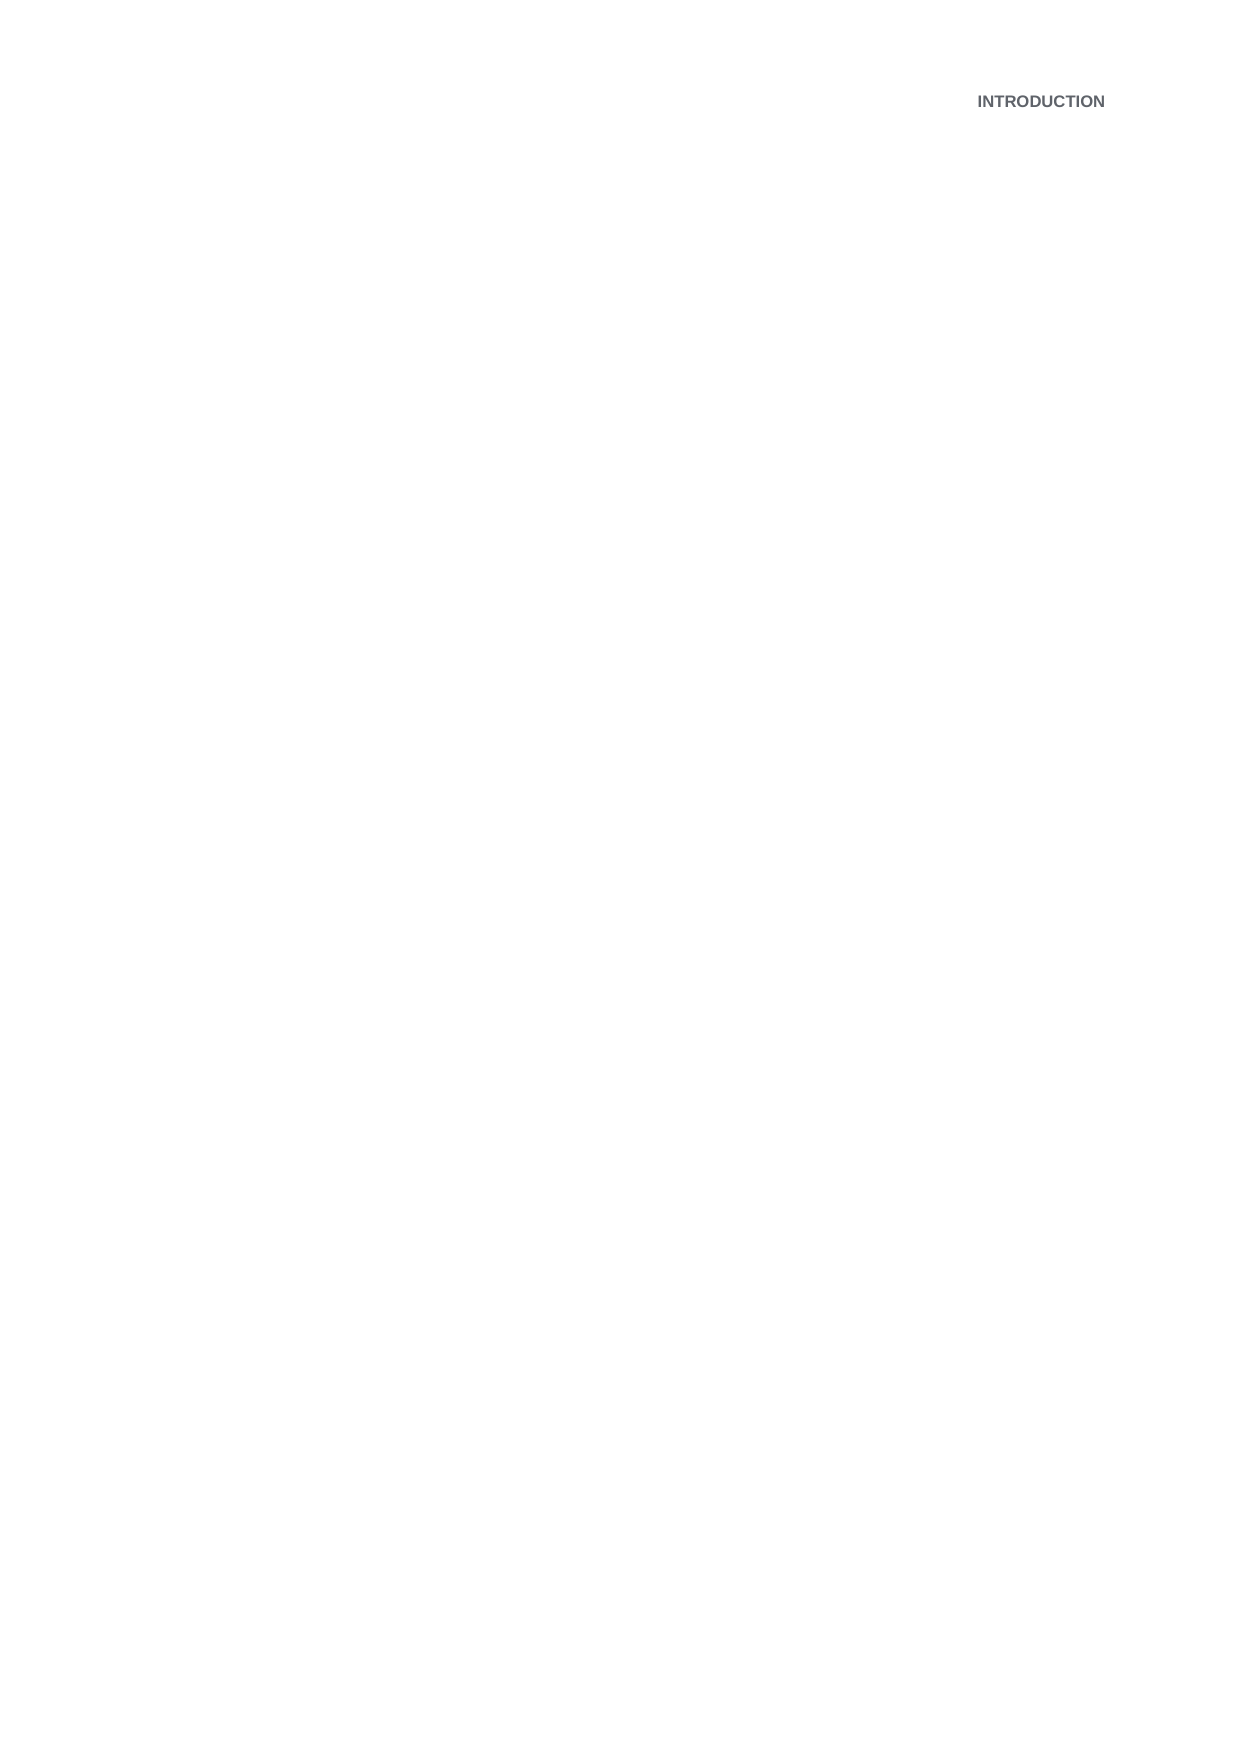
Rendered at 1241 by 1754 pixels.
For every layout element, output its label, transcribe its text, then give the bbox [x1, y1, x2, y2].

text INTRODUCTION [139, 92, 1105, 111]
